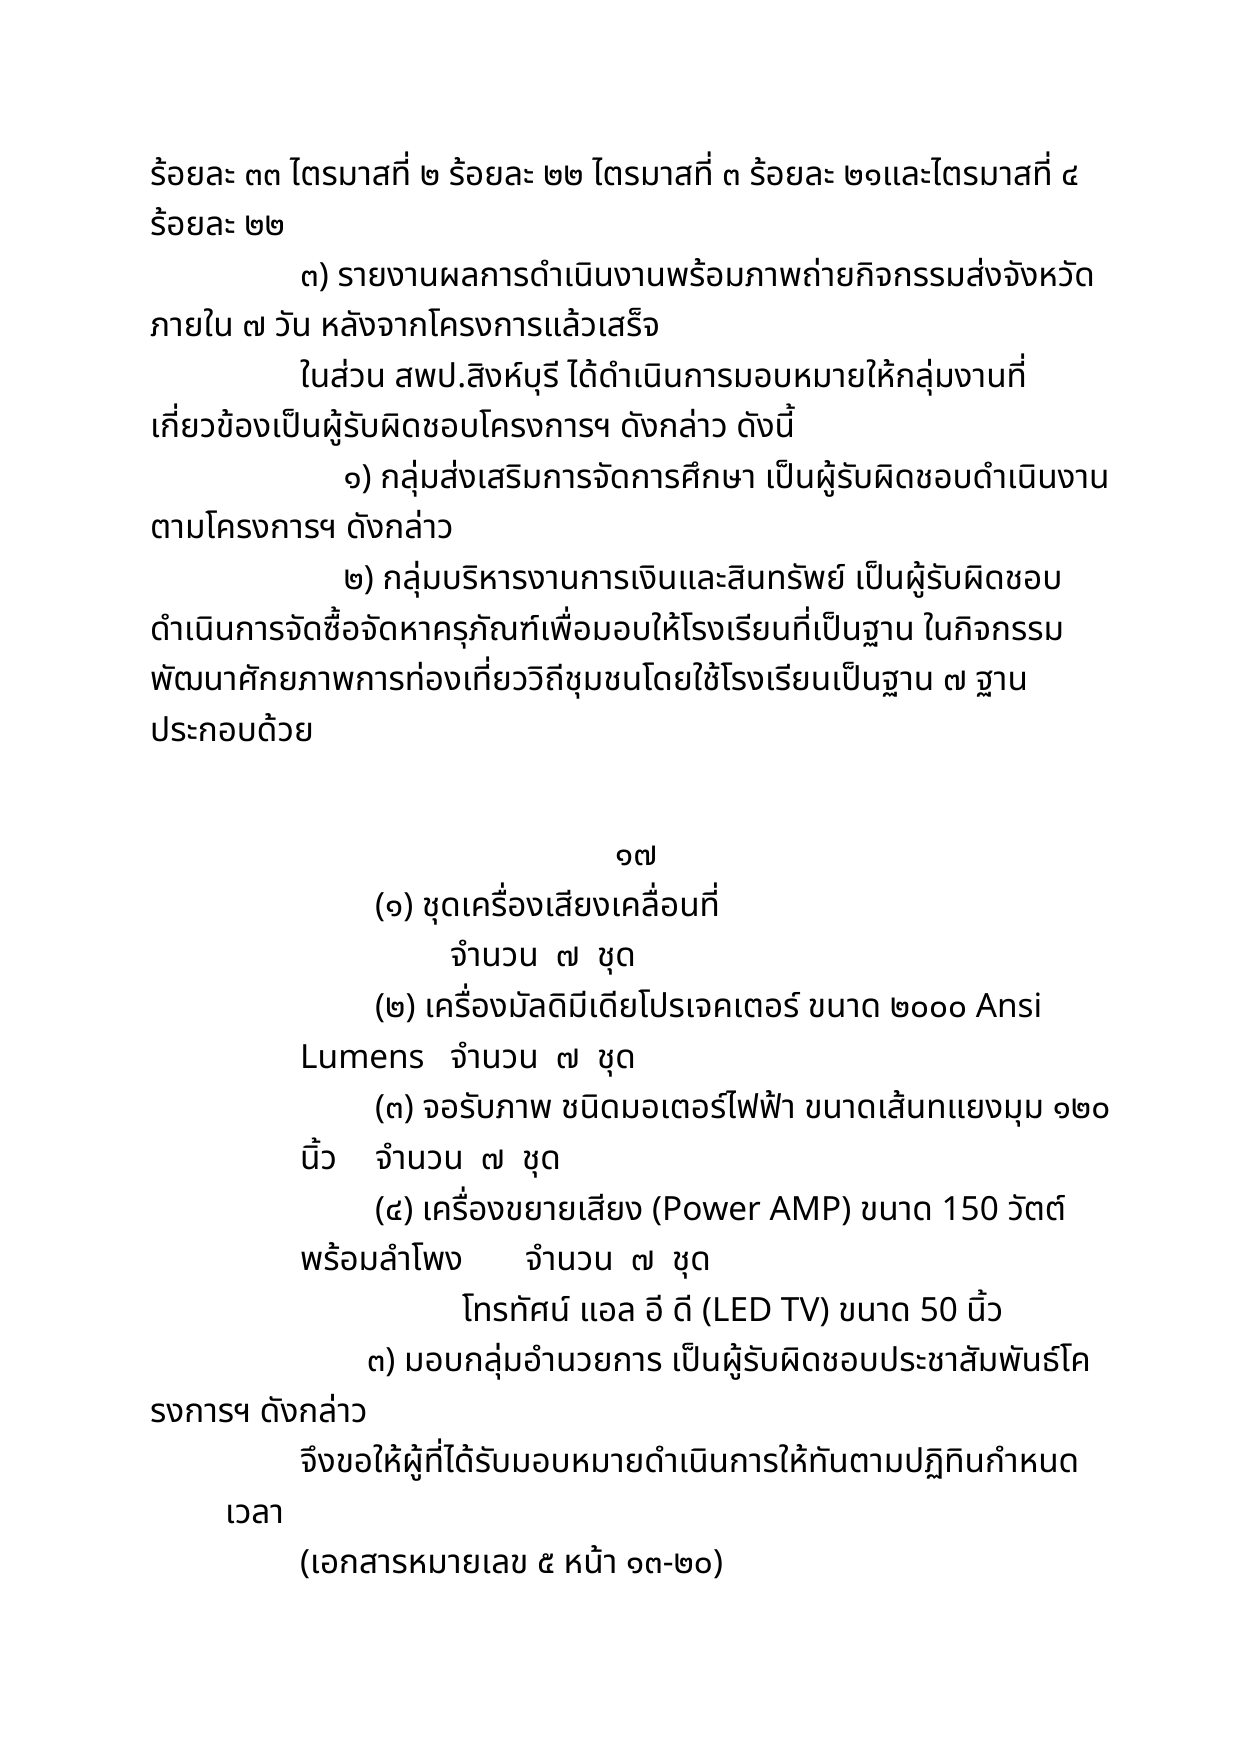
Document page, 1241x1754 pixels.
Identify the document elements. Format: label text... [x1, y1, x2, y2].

text (๒) เครื่องมัลดิมีเดียโปรเจคเตอร์ ขนาด ๒๐๐๐ Ansi Lumens จำนวน ๗ ชุด [300, 982, 1122, 1083]
text ๑) กลุ่มส่งเสริมการจัดการศึกษา เป็นผู้รับผิดชอบดำเนินงานตามโครงการฯ ดังกล่าว [150, 453, 1122, 554]
text ในส่วน สพป.สิงห์บุรี ได้ดำเนินการมอบหมายให้กลุ่มงานที่เกี่ยวข้องเป็นผู้รับผิดชอบโครงการฯ ดังกล่าว ดังนี้ [150, 352, 1122, 453]
text (เอกสารหมายเลข ๕ หน้า ๑๓-๒๐) [225, 1538, 1122, 1589]
text ๓) รายงานผลการดำเนินงานพร้อมภาพถ่ายกิจกรรมส่งจังหวัดภายใน ๗ วัน หลังจากโครงการแล้วเสร็จ [150, 251, 1122, 352]
text ๓) มอบกลุ่มอำนวยการ เป็นผู้รับผิดชอบประชาสัมพันธ์โครงการฯ ดังกล่าว [150, 1336, 1122, 1437]
text ๑๗ [150, 830, 1122, 881]
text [150, 150, 1122, 251]
text โทรทัศน์ แอล อี ดี (LED TV) ขนาด 50 นิ้ว [150, 1286, 1122, 1336]
text (๓) จอรับภาพ ชนิดมอเตอร์ไฟฟ้า ขนาดเส้นทแยงมุม ๑๒๐ นิ้ว จำนวน ๗ ชุด [300, 1083, 1122, 1184]
text จึงขอให้ผู้ที่ได้รับมอบหมายดำเนินการให้ทันตามปฏิทินกำหนดเวลา [225, 1437, 1122, 1538]
text (๑) ชุดเครื่องเสียงเคลื่อนที่ จำนวน ๗ ชุด [300, 881, 1122, 982]
text (๔) เครื่องขยายเสียง (Power AMP) ขนาด 150 วัตต์ พร้อมลำโพง จำนวน ๗ ชุด [300, 1184, 1122, 1286]
text ๒) กลุ่มบริหารงานการเงินและสินทรัพย์ เป็นผู้รับผิดชอบดำเนินการจัดซื้อจัดหาครุภัณฑ์เพื่อมอบให้โรงเรียนที่เป็นฐาน ในกิจกรรมพัฒนาศักยภาพการท่องเที่ยววิถีชุมชนโดยใช้โรงเรียนเป็นฐาน ๗ ฐาน ประกอบด้วย [150, 554, 1122, 756]
